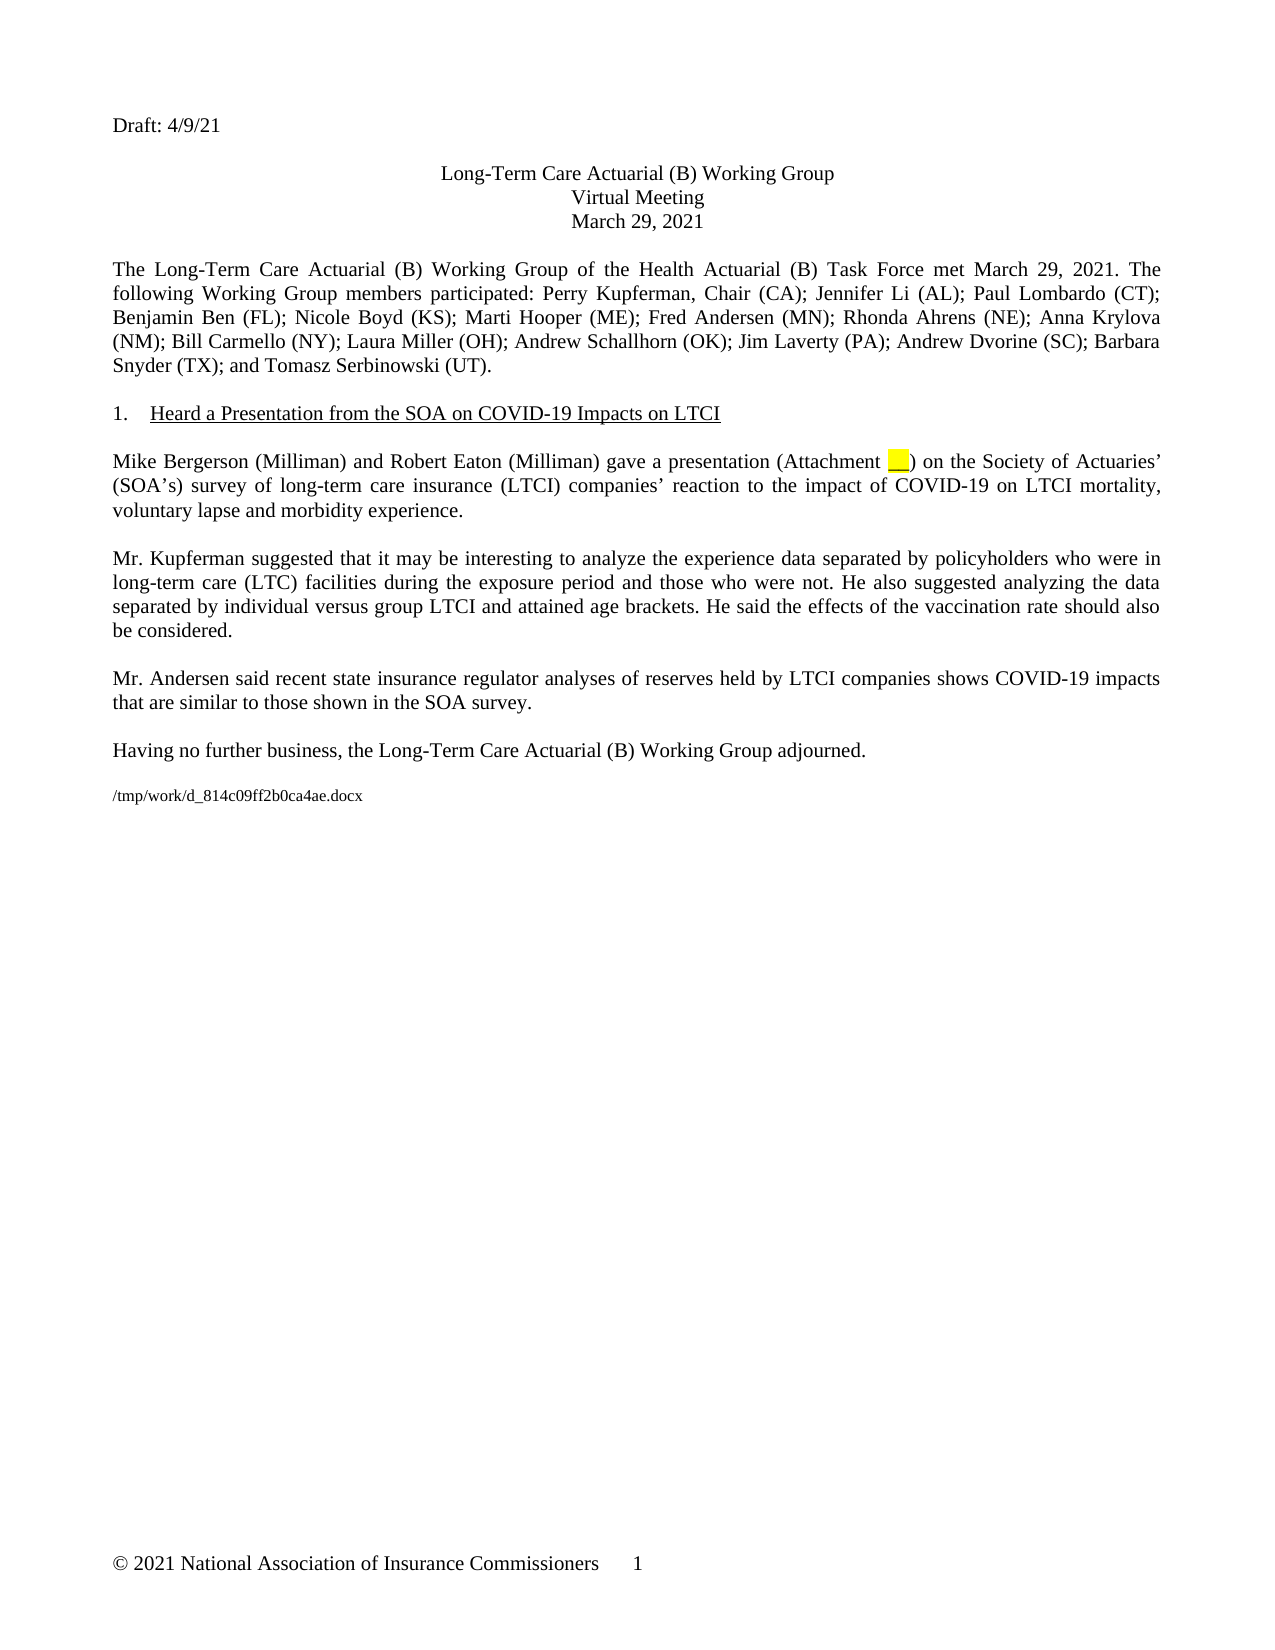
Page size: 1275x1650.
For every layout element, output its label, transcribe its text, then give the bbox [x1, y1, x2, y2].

text March 29, 2021 [112, 209, 1162, 233]
list Heard a Presentation from the SOA on COVID-19 Impacts on LTCI [112, 401, 1162, 425]
text Long-Term Care Actuarial (B) Working Group [112, 161, 1162, 185]
text Having no further business, the Long-Term Care Actuarial (B) Working Group adjourned. [112, 738, 1162, 762]
text Mr. Kupferman suggested that it may be interesting to analyze the experience data separated by policyholders who were in long-term care (LTC) facilities during the exposure period and those who were not. He also suggested analyzing the data separated by individual versus group LTCI and attained age brackets. He said the effects of the vaccination rate should also be considered. [112, 546, 1162, 642]
text Virtual Meeting [112, 185, 1162, 209]
text Mr. Andersen said recent state insurance regulator analyses of reserves held by LTCI companies shows COVID-19 impacts that are similar to those shown in the SOA survey. [112, 666, 1162, 714]
text Mike Bergerson (Milliman) and Robert Eaton (Milliman) gave a presentation (Attachment __) on the Society of Actuaries’ (SOA’s) survey of long-term care insurance (LTCI) companies’ reaction to the impact of COVID-19 on LTCI mortality, voluntary lapse and morbidity experience. [112, 449, 1162, 522]
text Draft: 4/9/21 [112, 112, 1162, 137]
text The Long-Term Care Actuarial (B) Working Group of the Health Actuarial (B) Task Force met March 29, 2021. The following Working Group members participated: Perry Kupferman, Chair (CA); Jennifer Li (AL); Paul Lombardo (CT); Benjamin Ben (FL); Nicole Boyd (KS); Marti Hooper (ME); Fred Andersen (MN); Rhonda Ahrens (NE); Anna Krylova (NM); Bill Carmello (NY); Laura Miller (OH); Andrew Schallhorn (OK); Jim Laverty (PA); Andrew Dvorine (SC); Barbara Snyder (TX); and Tomasz Serbinowski (UT). [112, 257, 1162, 377]
text W:\National Meetings\2021\SpringTF\HA\Conference Calls\3-29 LTCAWG\03-29-21 LTCAWG min.docx [112, 786, 1162, 805]
